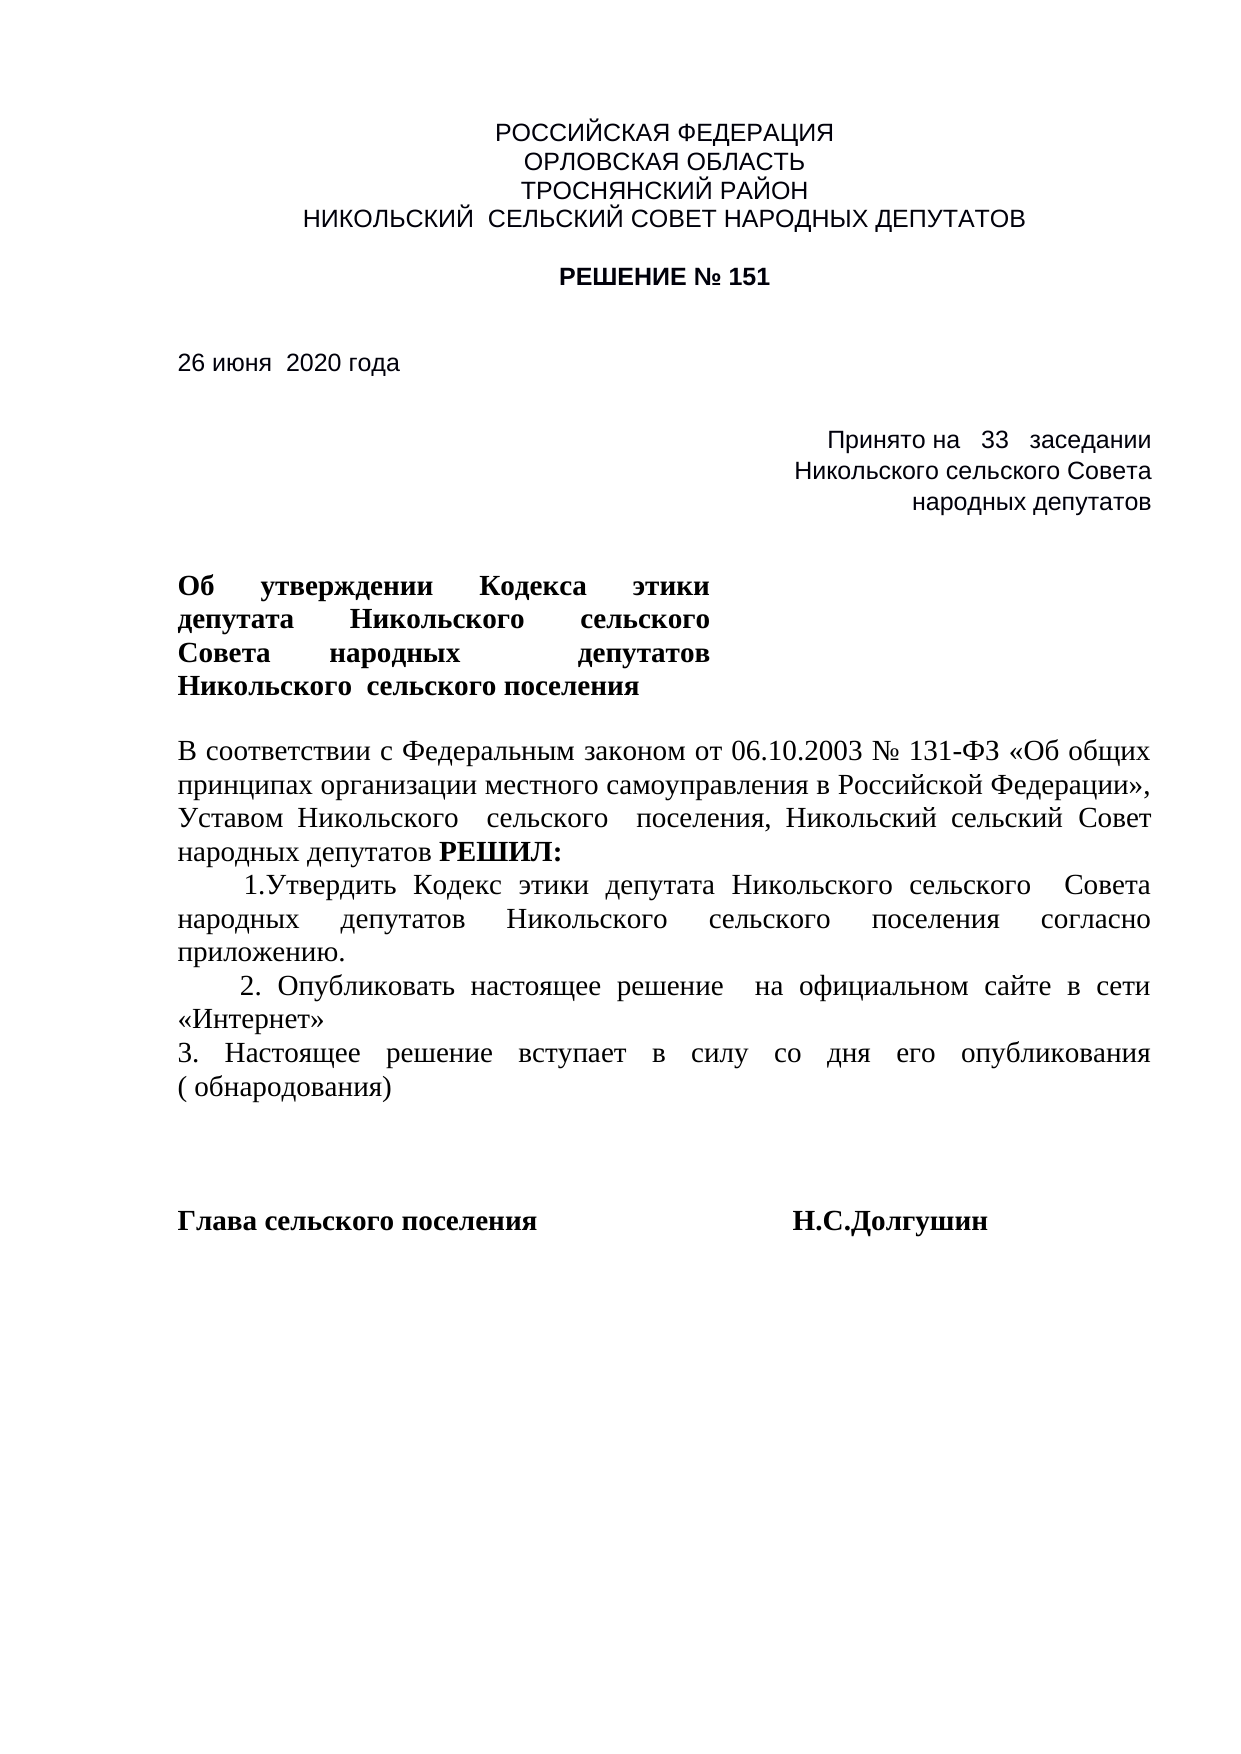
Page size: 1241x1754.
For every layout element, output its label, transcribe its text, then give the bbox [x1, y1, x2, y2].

text РЕШЕНИЕ № 151 [177, 262, 1152, 291]
table_header Об утверждении Кодекса этики депутата Никольского сельского Совета народных депутатов Никольского сельского поселения [166, 568, 722, 702]
text Никольского сельского Совета [177, 456, 1152, 484]
text В соответствии с Федеральным законом от 06.10.2003 № 131-ФЗ «Об общих принципах организации местного самоуправления в Российской Федерации», Уставом Никольского сельского поселения, Никольский сельский Совет народных депутатов РЕШИЛ: [177, 733, 1152, 867]
text Принято на 33 заседании [177, 424, 1152, 453]
text НИКОЛЬСКИЙ СЕЛЬСКИЙ СОВЕТ НАРОДНЫХ ДЕПУТАТОВ [177, 204, 1152, 233]
text 3. Настоящее решение вступает в силу со дня его опубликования ( обнародования) [177, 1035, 1152, 1102]
text 26 июня 2020 года [177, 348, 1152, 377]
text 2. Опубликовать настоящее решение на официальном сайте в сети «Интернет» [177, 968, 1152, 1035]
text Глава сельского поселения Н.С.Долгушин [177, 1203, 1152, 1236]
text народных депутатов [177, 487, 1152, 515]
text ТРОСНЯНСКИЙ РАЙОН [177, 176, 1152, 204]
text 1.Утвердить Кодекс этики депутата Никольского сельского Совета народных депутатов Никольского сельского поселения согласно приложению. [177, 867, 1152, 968]
text ОРЛОВСКАЯ ОБЛАСТЬ [177, 147, 1152, 176]
text РОССИЙСКАЯ ФЕДЕРАЦИЯ [177, 118, 1152, 147]
